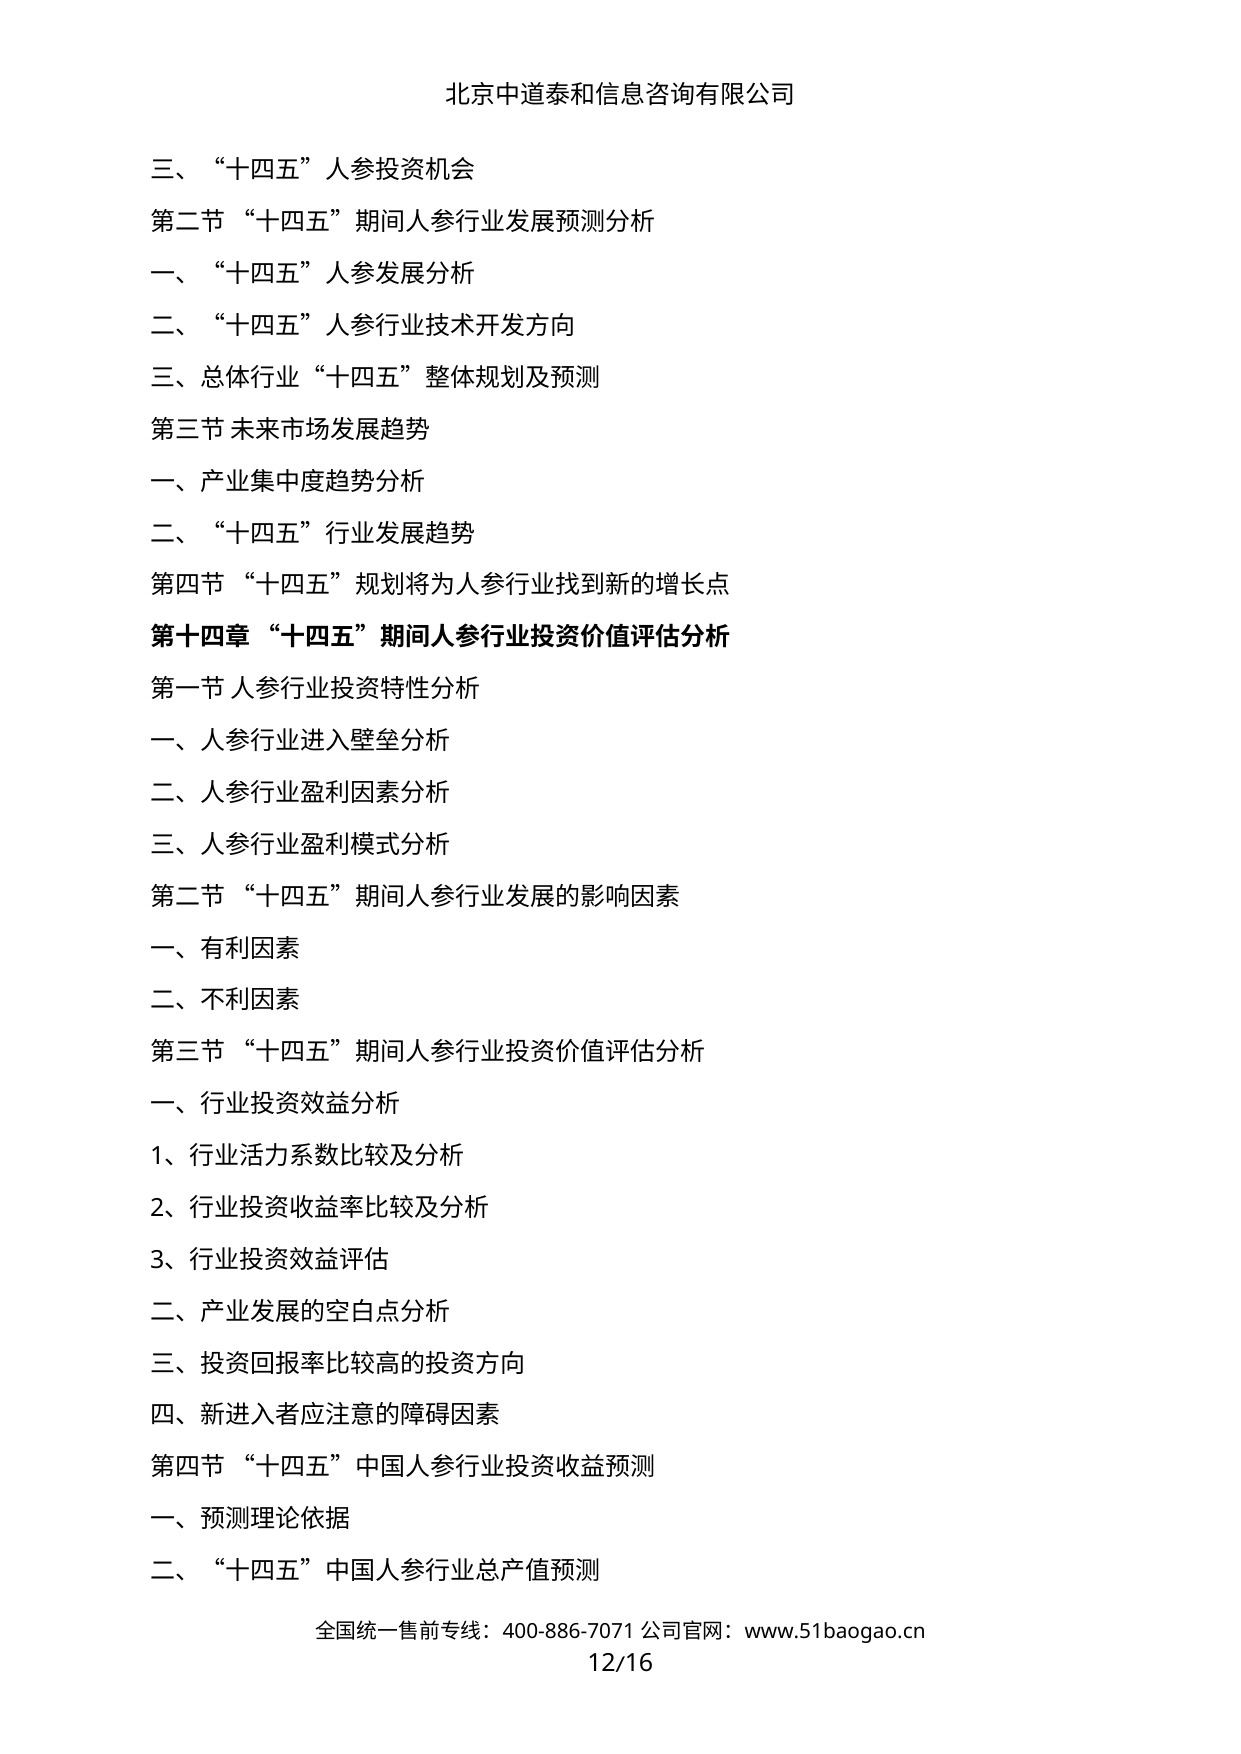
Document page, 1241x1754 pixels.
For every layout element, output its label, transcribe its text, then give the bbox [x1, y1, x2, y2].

text 第二节 “十四五”期间人参行业发展的影响因素 [150, 876, 1090, 912]
text 1、行业活力系数比较及分析 [150, 1136, 1090, 1172]
text 四、新进入者应注意的障碍因素 [150, 1395, 1090, 1431]
text 二、不利因素 [150, 980, 1090, 1016]
text 2、行业投资收益率比较及分析 [150, 1187, 1090, 1224]
text 三、投资回报率比较高的投资方向 [150, 1343, 1090, 1379]
text 第四节 “十四五”规划将为人参行业找到新的增长点 [150, 565, 1090, 601]
text 第三节 未来市场发展趋势 [150, 409, 1090, 446]
text 一、行业投资效益分析 [150, 1084, 1090, 1120]
text 3、行业投资效益评估 [150, 1239, 1090, 1276]
text 一、“十四五”人参发展分析 [150, 254, 1090, 290]
text 一、产业集中度趋势分析 [150, 461, 1090, 497]
text 二、“十四五”行业发展趋势 [150, 513, 1090, 549]
text 二、“十四五”中国人参行业总产值预测 [150, 1551, 1090, 1587]
text 三、人参行业盈利模式分析 [150, 824, 1090, 861]
text 第十四章 “十四五”期间人参行业投资价值评估分析 [150, 617, 1090, 653]
text 第二节 “十四五”期间人参行业发展预测分析 [150, 202, 1090, 238]
text 第四节 “十四五”中国人参行业投资收益预测 [150, 1447, 1090, 1483]
text 二、人参行业盈利因素分析 [150, 772, 1090, 809]
text 第一节 人参行业投资特性分析 [150, 669, 1090, 705]
text 二、产业发展的空白点分析 [150, 1291, 1090, 1327]
text 一、有利因素 [150, 928, 1090, 964]
text 三、总体行业“十四五”整体规划及预测 [150, 357, 1090, 394]
text 一、预测理论依据 [150, 1499, 1090, 1535]
text 二、“十四五”人参行业技术开发方向 [150, 306, 1090, 342]
text 第三节 “十四五”期间人参行业投资价值评估分析 [150, 1032, 1090, 1068]
text 三、“十四五”人参投资机会 [150, 150, 1090, 186]
text 一、人参行业进入壁垒分析 [150, 721, 1090, 757]
